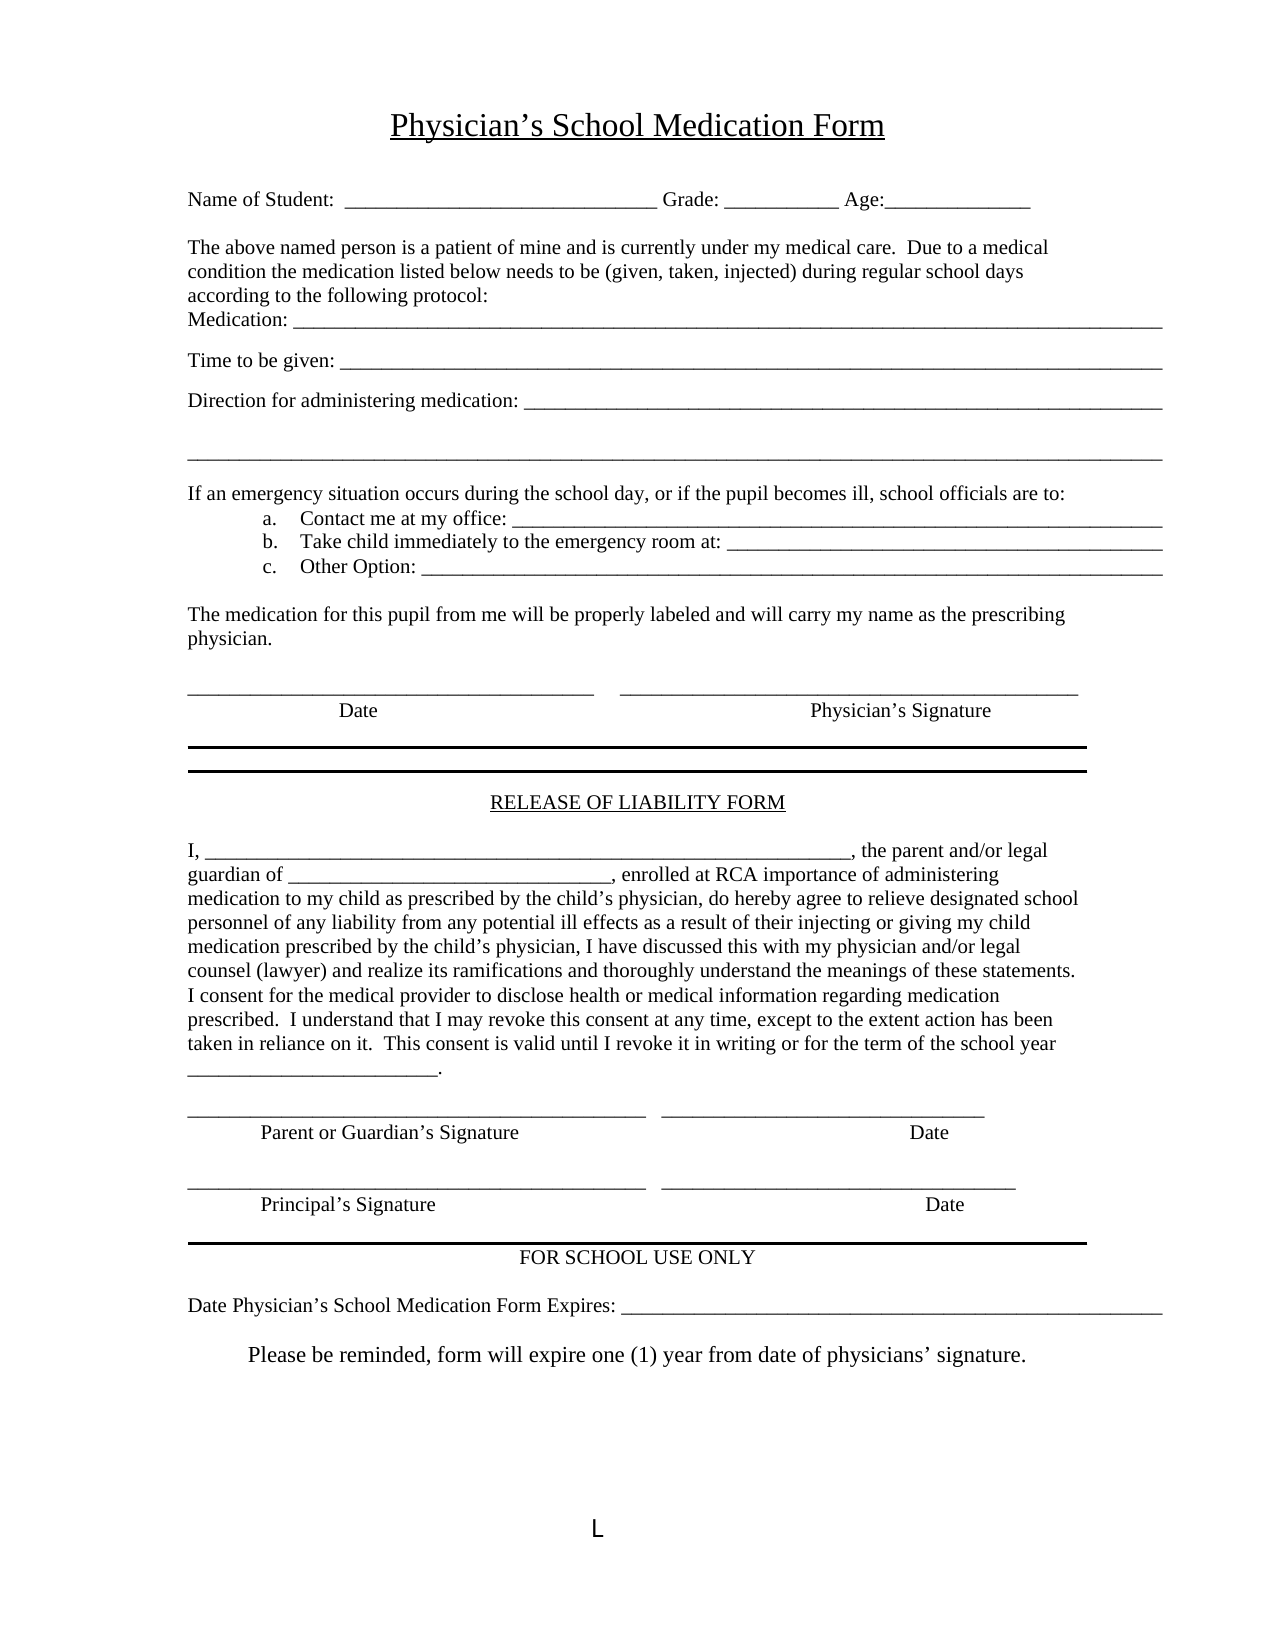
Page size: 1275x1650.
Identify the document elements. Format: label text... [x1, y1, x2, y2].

text If an emergency situation occurs during the school day, or if the pupil becomes ill, school officials are to: [187, 481, 1087, 505]
text FOR SCHOOL USE ONLY [187, 1245, 1087, 1269]
text Direction for administering medication: [187, 388, 1087, 412]
text The above named person is a patient of mine and is currently under my medical care. Due to a medical condition the medication listed below needs to be (given, taken, injected) during regular school days according to the following protocol: [187, 234, 1087, 307]
text b. Take child immediately to the emergency room at: [262, 529, 1087, 553]
text ____________________________________________ __________________________________ [187, 1168, 1087, 1192]
text Parent or Guardian’s Signature Date [187, 1119, 1087, 1144]
text Time to be given: [187, 348, 1087, 372]
text ____________________________________________ _______________________________ [187, 1096, 1087, 1119]
text The medication for this pupil from me will be properly labeled and will carry my name as the prescribing physician. [187, 602, 1087, 650]
text a. Contact me at my office: [262, 505, 1087, 529]
text Date Physician’s Signature [187, 698, 1087, 722]
text Physician’s School Medication Form [187, 105, 1087, 143]
text Medication: [187, 307, 1087, 331]
text RELEASE OF LIABILITY FORM [187, 790, 1087, 814]
text Please be reminded, form will expire one (1) year from date of physicians’ signature. [187, 1341, 1087, 1368]
text I, ______________________________________________________________, the parent and/or legal guardian of _______________________________, enrolled at RCA importance of administering medication to my child as prescribed by the child’s physician, do hereby agree to relieve designated school personnel of any liability from any potential ill effects as a result of their injecting or giving my child medication prescribed by the child’s physician, I have discussed this with my physician and/or legal counsel (lawyer) and realize its ramifications and thoroughly understand the meanings of these statements. I consent for the medical provider to disclose health or medical information regarding medication prescribed. I understand that I may revoke this consent at any time, except to the extent action has been taken in reliance on it. This consent is valid until I revoke it in writing or for the term of the school year ________________________. [187, 838, 1087, 1079]
text Date Physician’s School Medication Form Expires: [187, 1293, 1087, 1317]
text _______________________________________ ____________________________________________ [187, 674, 1087, 698]
text Name of Student: ______________________________ Grade: ___________ Age:______________ [187, 186, 1087, 211]
text c. Other Option: [262, 553, 1087, 578]
text Principal’s Signature Date [187, 1192, 1087, 1216]
